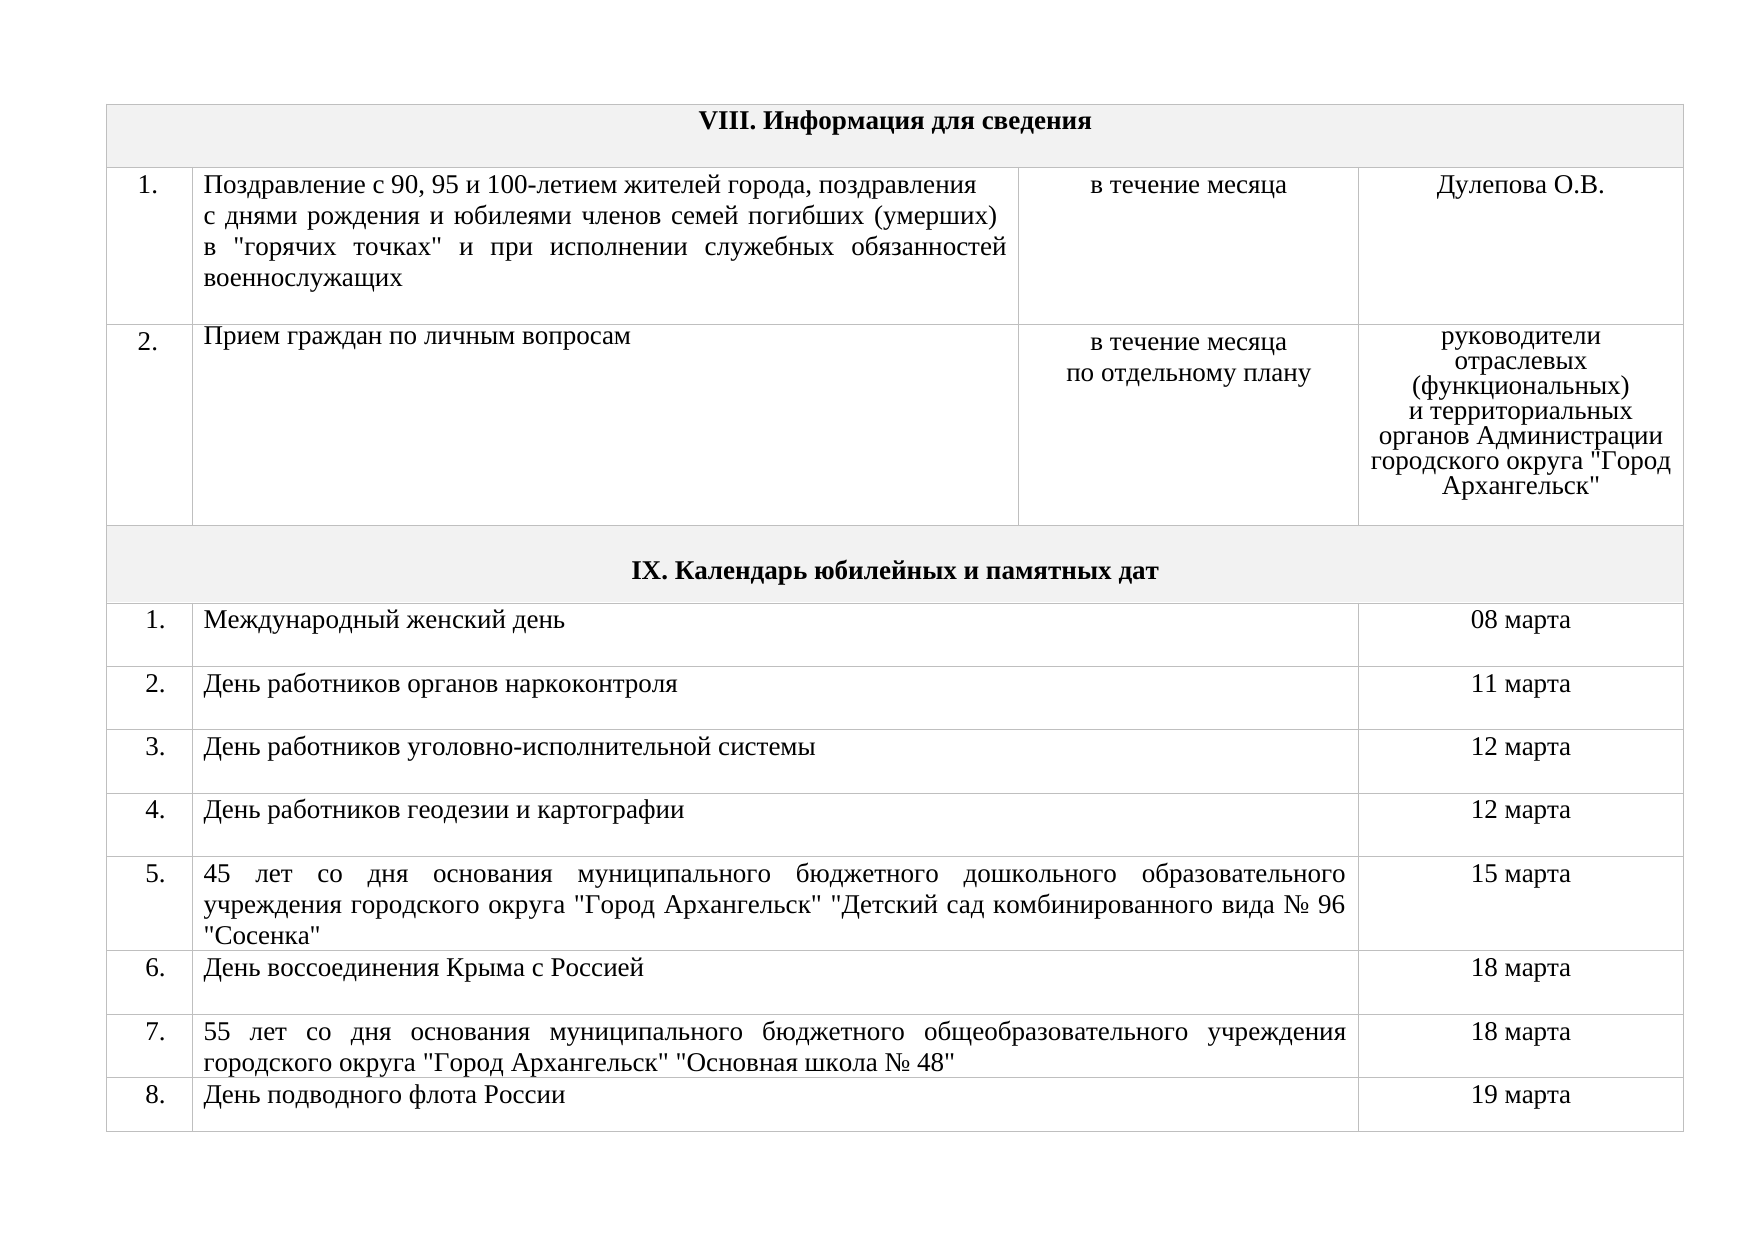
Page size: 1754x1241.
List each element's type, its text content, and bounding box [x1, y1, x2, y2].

table_cell 55 лет со дня основания муниципального бюджетного общеобразовательного учреждения городского округа "Город Архангельск" "Основная школа № 48" [955, 1015, 1358, 1077]
table_cell День подводного флота России [193, 1078, 1358, 1131]
table_cell [107, 794, 192, 856]
table_cell [107, 168, 192, 323]
table_cell День работников геодезии и картографии [193, 794, 1358, 856]
table_cell [107, 667, 192, 729]
table_cell Дулепова О.В. [1359, 168, 1683, 323]
table_cell 18 марта [1359, 951, 1683, 1014]
table_cell 45 лет со дня основания муниципального бюджетного дошкольного образовательного учреждения городского округа "Город Архангельск" "Детский сад комбинированного вида № 96 "Сосенка" [321, 857, 1358, 950]
table_cell руководители отраслевых (функциональных) и территориальных органов Администрации городского округа "Город Архангельск" [1359, 325, 1683, 524]
table_cell 12 марта [1359, 730, 1683, 792]
table_cell 12 марта [1359, 794, 1683, 856]
table_cell [107, 857, 192, 950]
table_cell Прием граждан по личным вопросам [193, 325, 1018, 524]
table_cell в течение месяца по отдельному плану [1019, 325, 1358, 524]
table_cell Международный женский день [193, 604, 1358, 666]
table_cell 08 марта [1359, 604, 1683, 666]
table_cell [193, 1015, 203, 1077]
table_cell [107, 1078, 192, 1131]
table_cell [107, 951, 192, 1014]
table_cell День работников органов наркоконтроля [193, 667, 1358, 729]
table_cell День воссоединения Крыма с Россией [193, 951, 1358, 1014]
table_cell 15 марта [1359, 857, 1683, 950]
table_cell IX. Календарь юбилейных и памятных дат [107, 526, 1683, 602]
table_cell [107, 325, 192, 524]
table_cell [107, 604, 192, 666]
table_cell [107, 730, 192, 792]
table_cell Поздравление с 90, 95 и 100-летием жителей города, поздравления с днями рождения и юбилеями членов семей погибших (умерших) в "горячих точках" и при исполнении служебных обязанностей военнослужащих [193, 168, 1018, 323]
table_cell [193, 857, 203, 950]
table_cell 18 марта [1359, 1015, 1683, 1077]
table_cell [107, 1015, 192, 1077]
table_cell 19 марта [1359, 1078, 1683, 1131]
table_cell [107, 105, 1683, 167]
table_cell 11 марта [1359, 667, 1683, 729]
table_cell День работников уголовно-исполнительной системы [193, 730, 1358, 792]
table_cell в течение месяца [1019, 168, 1358, 323]
